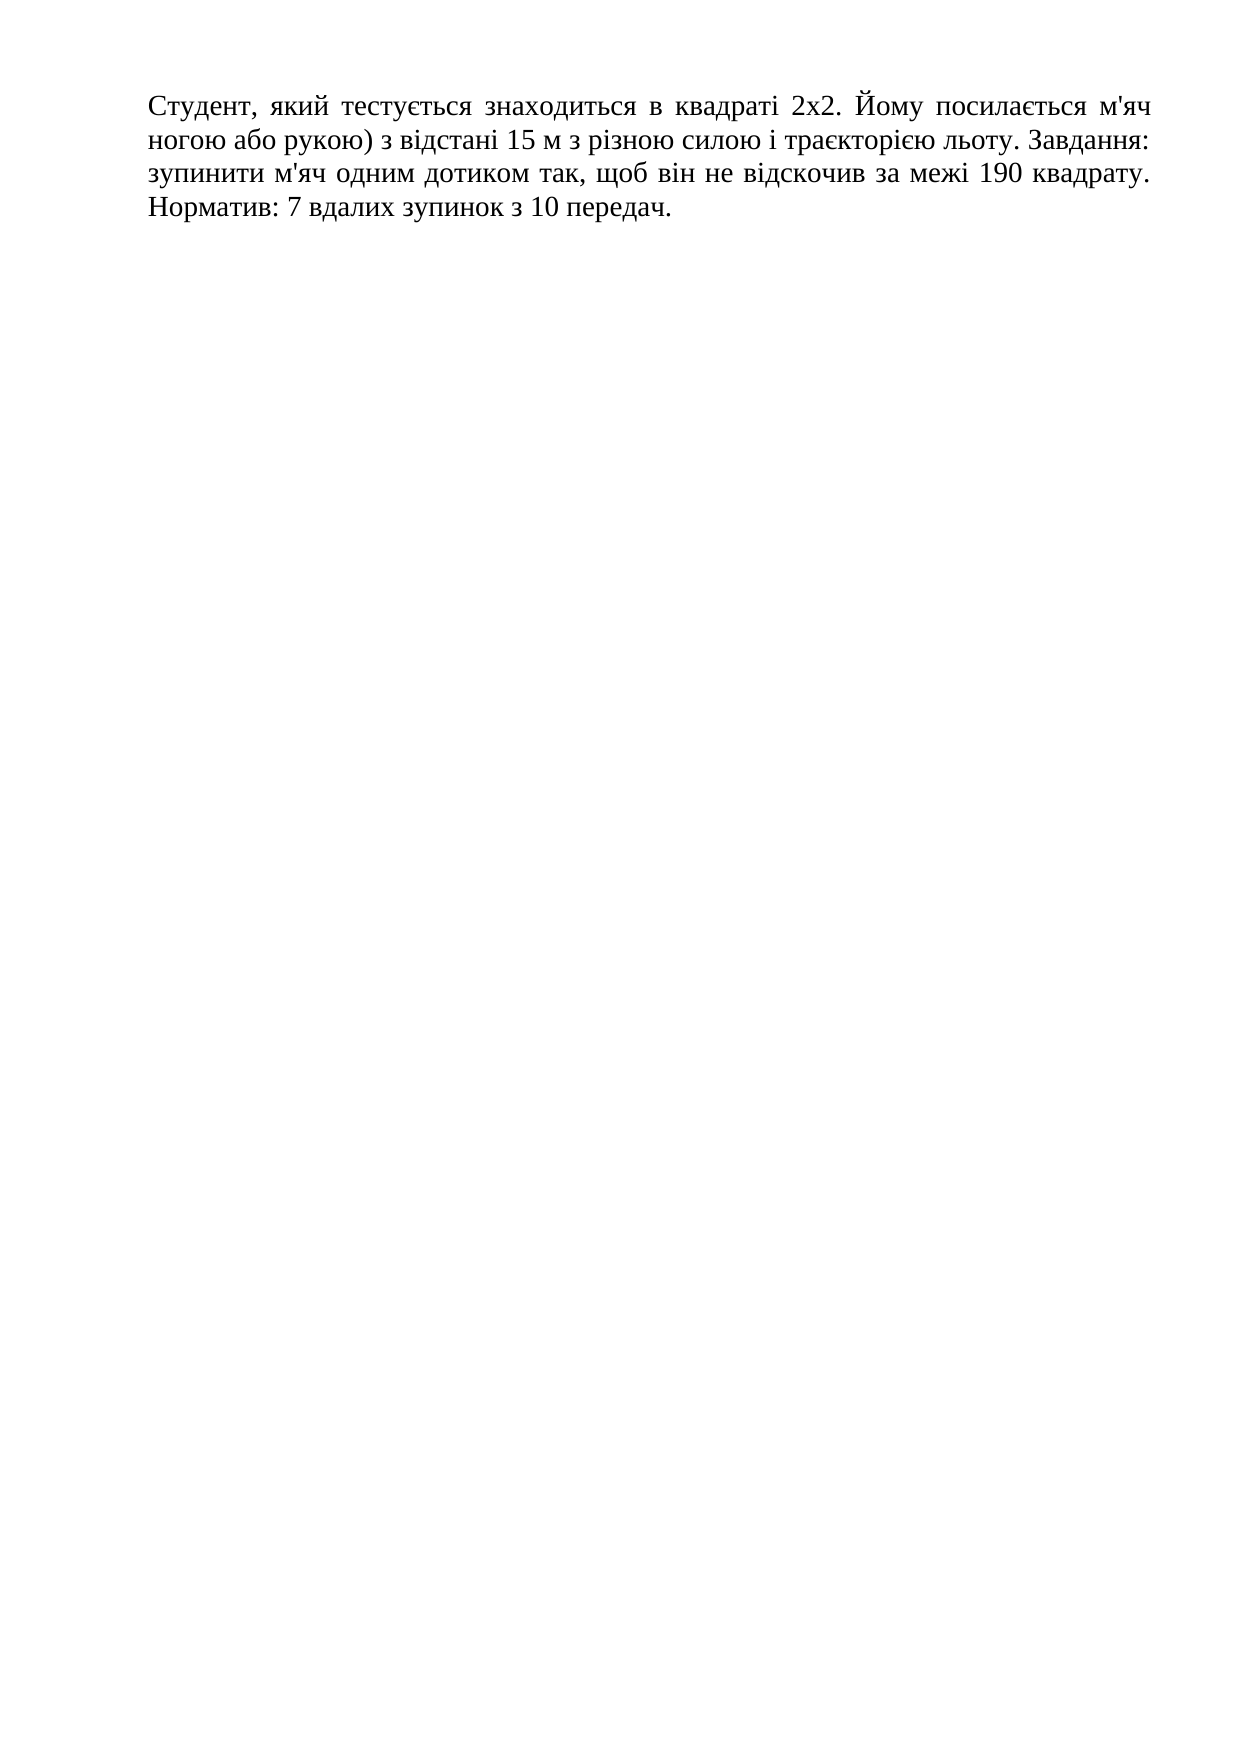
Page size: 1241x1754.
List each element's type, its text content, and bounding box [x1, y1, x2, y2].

text Студент, який тестується знаходиться в квадраті 2x2. Йому посилається м'яч ногою або рукою) з відстані 15 м з різною силою і траєкторією льоту. Завдання: зупинити м'яч одним дотиком так, щоб він не відскочив за межі 190 квадрату. Норматив: 7 вдалих зупинок з 10 передач. [148, 88, 1152, 223]
